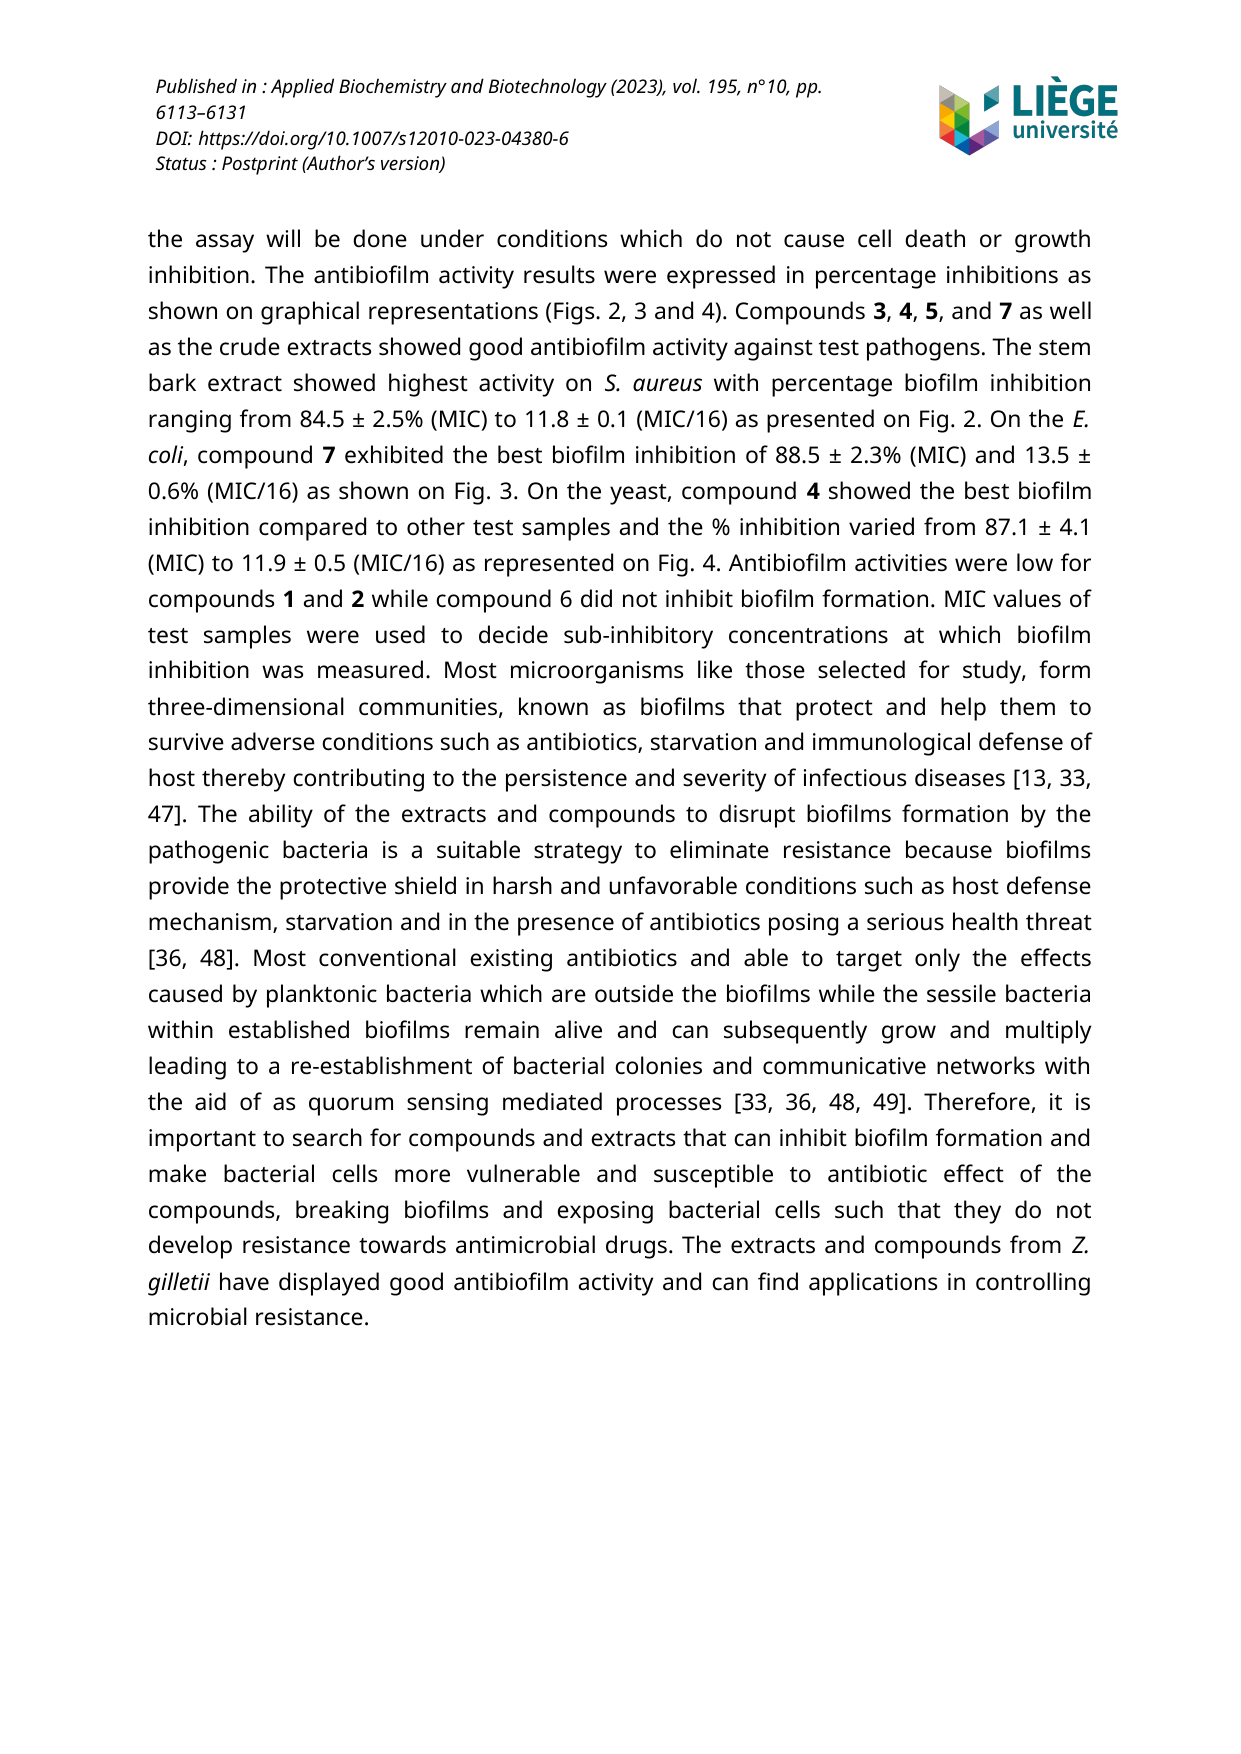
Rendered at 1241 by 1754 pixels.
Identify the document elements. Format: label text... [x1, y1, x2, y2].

picture [914, 73, 1123, 173]
